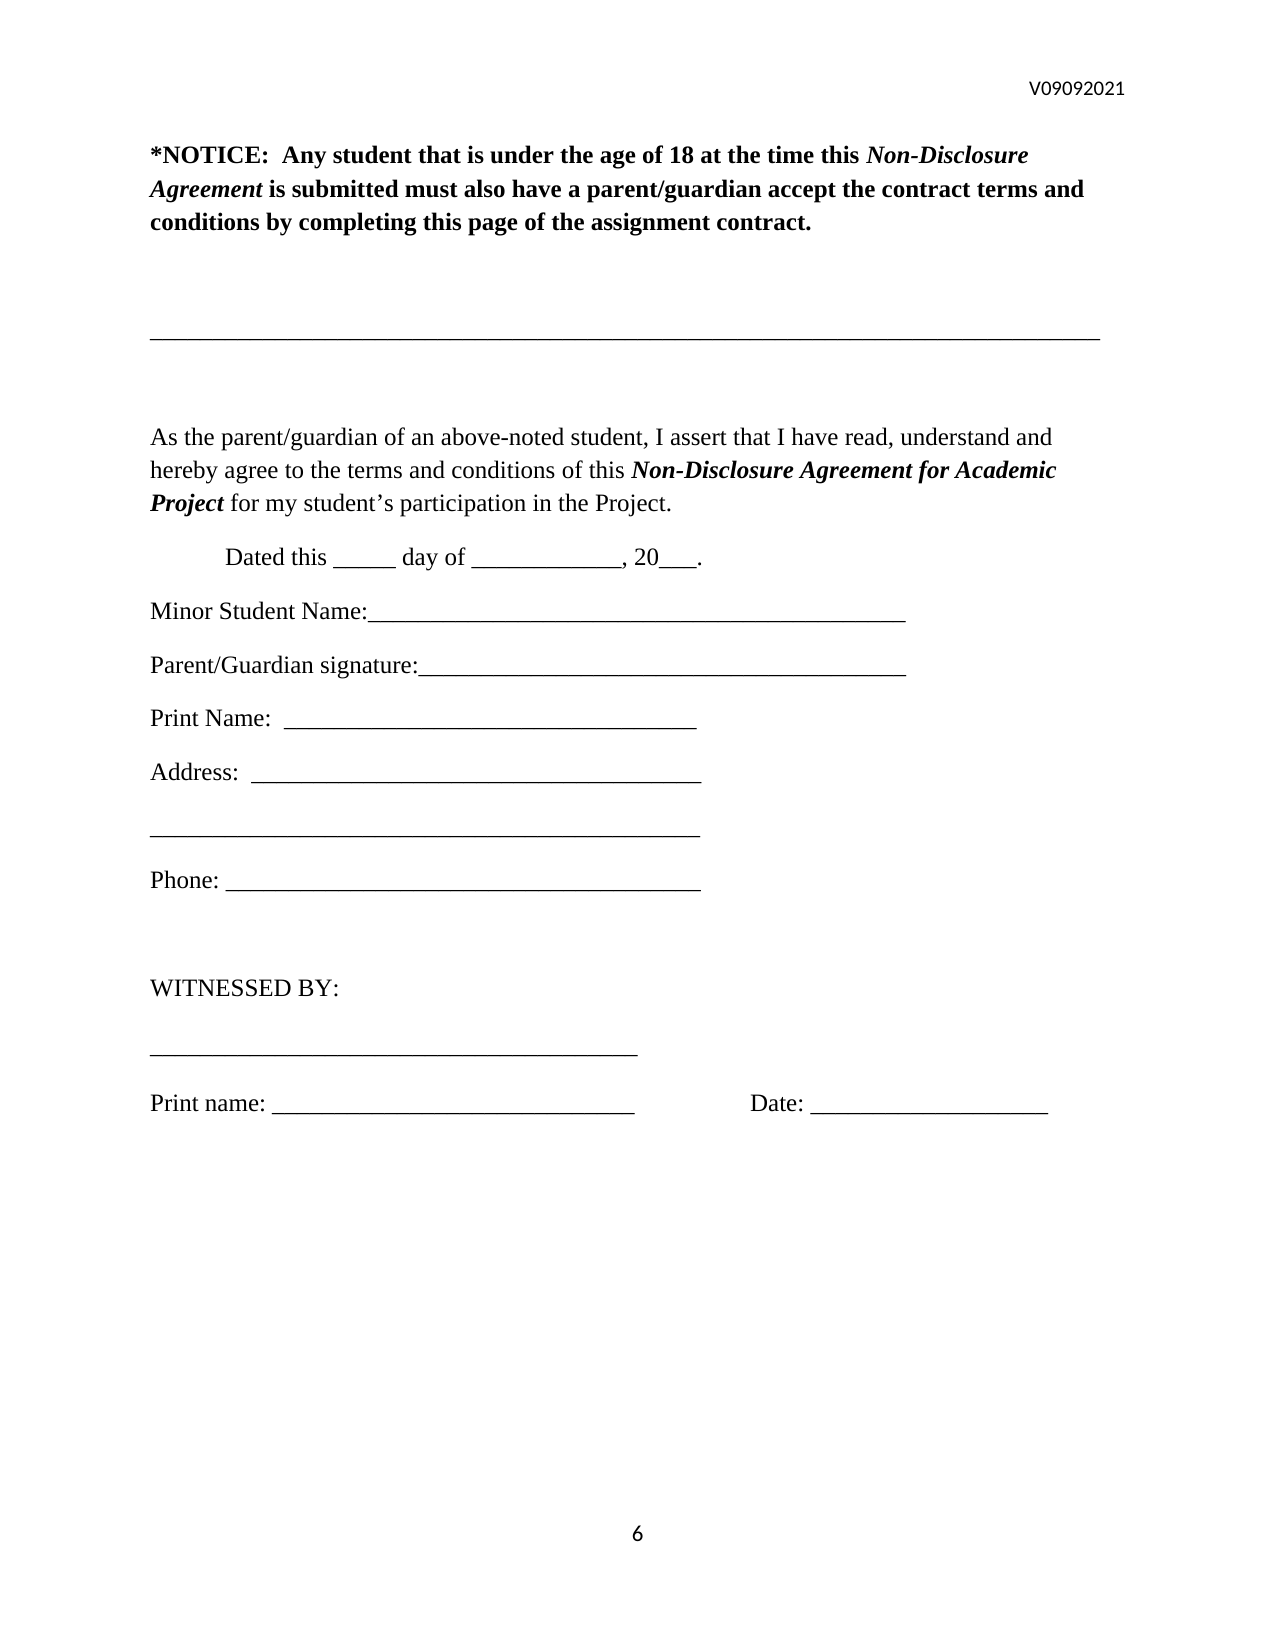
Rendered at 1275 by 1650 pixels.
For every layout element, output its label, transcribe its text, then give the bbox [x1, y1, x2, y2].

text As the parent/guardian of an above-noted student, I assert that I have read, understand and hereby agree to the terms and conditions of this Non-Disclosure Agreement for Academic Project for my student’s participation in the Project. [150, 422, 1125, 517]
text Parent/Guardian signature:_______________________________________ [150, 650, 1125, 678]
text ____________________________________________ [150, 811, 1125, 840]
text Print Name: _________________________________ [150, 703, 1125, 732]
text Phone: ______________________________________ [150, 865, 1125, 894]
text Minor Student Name:___________________________________________ [150, 596, 1125, 624]
text WITNESSED BY: [150, 973, 1125, 1002]
text Print name: _____________________________ Date: ___________________ [150, 1088, 1125, 1117]
text *NOTICE: Any student that is under the age of 18 at the time this Non-Disclosure Agreement is submitted must also have a parent/guardian accept the contract terms and conditions by completing this page of the assignment contract. [150, 141, 1125, 235]
text Dated this _____ day of ____________, 20___. [150, 542, 1125, 571]
text ____________________________________________________________________________ [150, 314, 1125, 343]
text _______________________________________ [150, 1030, 1125, 1059]
text Address: ____________________________________ [150, 757, 1125, 786]
